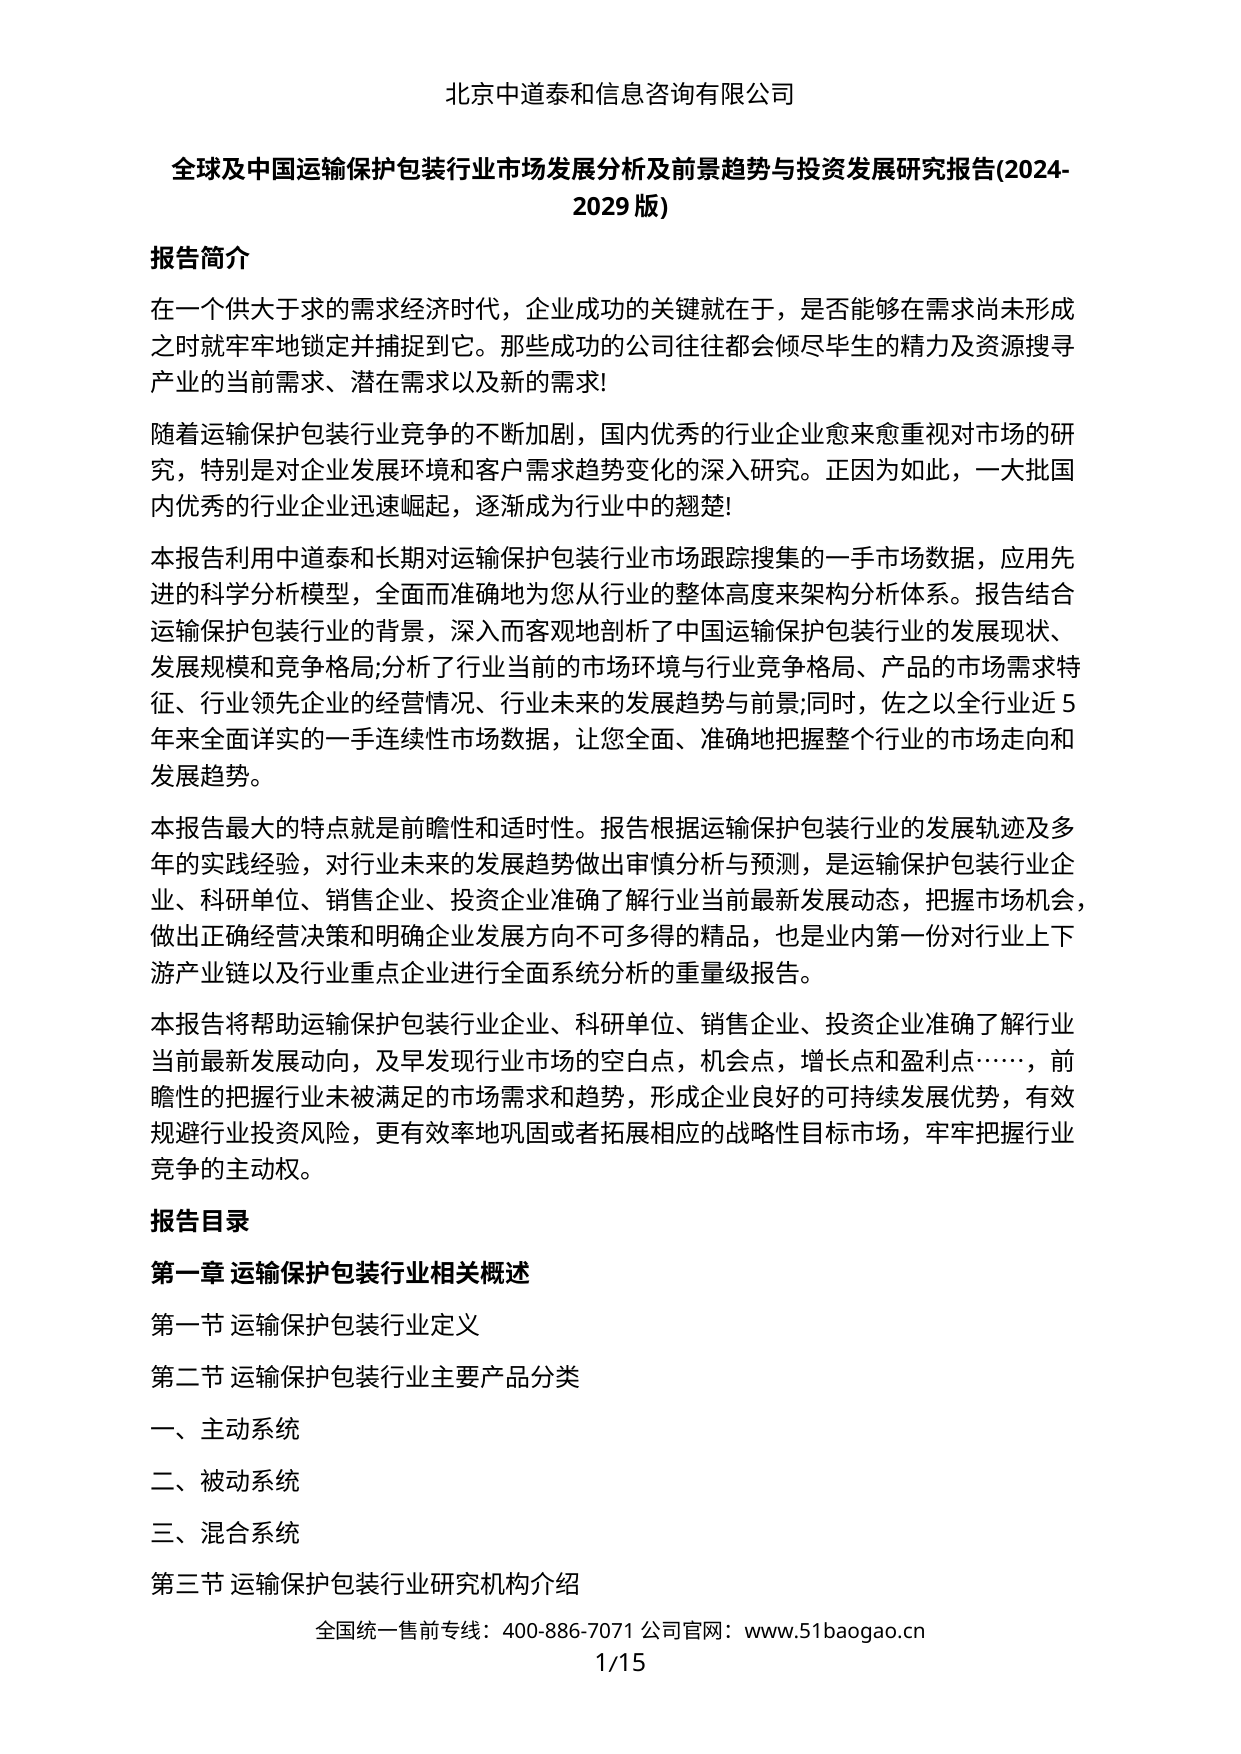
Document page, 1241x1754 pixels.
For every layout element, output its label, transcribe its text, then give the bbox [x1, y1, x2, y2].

text 第一节 运输保护包装行业定义 [150, 1306, 1090, 1342]
text 随着运输保护包装行业竞争的不断加剧，国内优秀的行业企业愈来愈重视对市场的研究，特别是对企业发展环境和客户需求趋势变化的深入研究。正因为如此，一大批国内优秀的行业企业迅速崛起，逐渐成为行业中的翘楚! [150, 414, 1090, 523]
text 全球及中国运输保护包装行业市场发展分析及前景趋势与投资发展研究报告(2024-2029版) [150, 150, 1090, 222]
text 第二节 运输保护包装行业主要产品分类 [150, 1357, 1090, 1394]
text 在一个供大于求的需求经济时代，企业成功的关键就在于，是否能够在需求尚未形成之时就牢牢地锁定并捕捉到它。那些成功的公司往往都会倾尽毕生的精力及资源搜寻产业的当前需求、潜在需求以及新的需求! [150, 290, 1090, 399]
text 二、被动系统 [150, 1461, 1090, 1497]
text 三、混合系统 [150, 1513, 1090, 1549]
text 报告目录 [150, 1202, 1090, 1238]
text 本报告将帮助运输保护包装行业企业、科研单位、销售企业、投资企业准确了解行业当前最新发展动向，及早发现行业市场的空白点，机会点，增长点和盈利点……，前瞻性的把握行业未被满足的市场需求和趋势，形成企业良好的可持续发展优势，有效规避行业投资风险，更有效率地巩固或者拓展相应的战略性目标市场，牢牢把握行业竞争的主动权。 [150, 1005, 1090, 1186]
text 一、主动系统 [150, 1409, 1090, 1446]
text 本报告最大的特点就是前瞻性和适时性。报告根据运输保护包装行业的发展轨迹及多年的实践经验，对行业未来的发展趋势做出审慎分析与预测，是运输保护包装行业企业、科研单位、销售企业、投资企业准确了解行业当前最新发展动态，把握市场机会，做出正确经营决策和明确企业发展方向不可多得的精品，也是业内第一份对行业上下游产业链以及行业重点企业进行全面系统分析的重量级报告。 [150, 808, 1090, 989]
text 本报告利用中道泰和长期对运输保护包装行业市场跟踪搜集的一手市场数据，应用先进的科学分析模型，全面而准确地为您从行业的整体高度来架构分析体系。报告结合运输保护包装行业的背景，深入而客观地剖析了中国运输保护包装行业的发展现状、发展规模和竞争格局;分析了行业当前的市场环境与行业竞争格局、产品的市场需求特征、行业领先企业的经营情况、行业未来的发展趋势与前景;同时，佐之以全行业近5年来全面详实的一手连续性市场数据，让您全面、准确地把握整个行业的市场走向和发展趋势。 [150, 539, 1090, 792]
text 第三节 运输保护包装行业研究机构介绍 [150, 1565, 1090, 1601]
text 报告简介 [150, 238, 1090, 274]
text 第一章 运输保护包装行业相关概述 [150, 1254, 1090, 1290]
